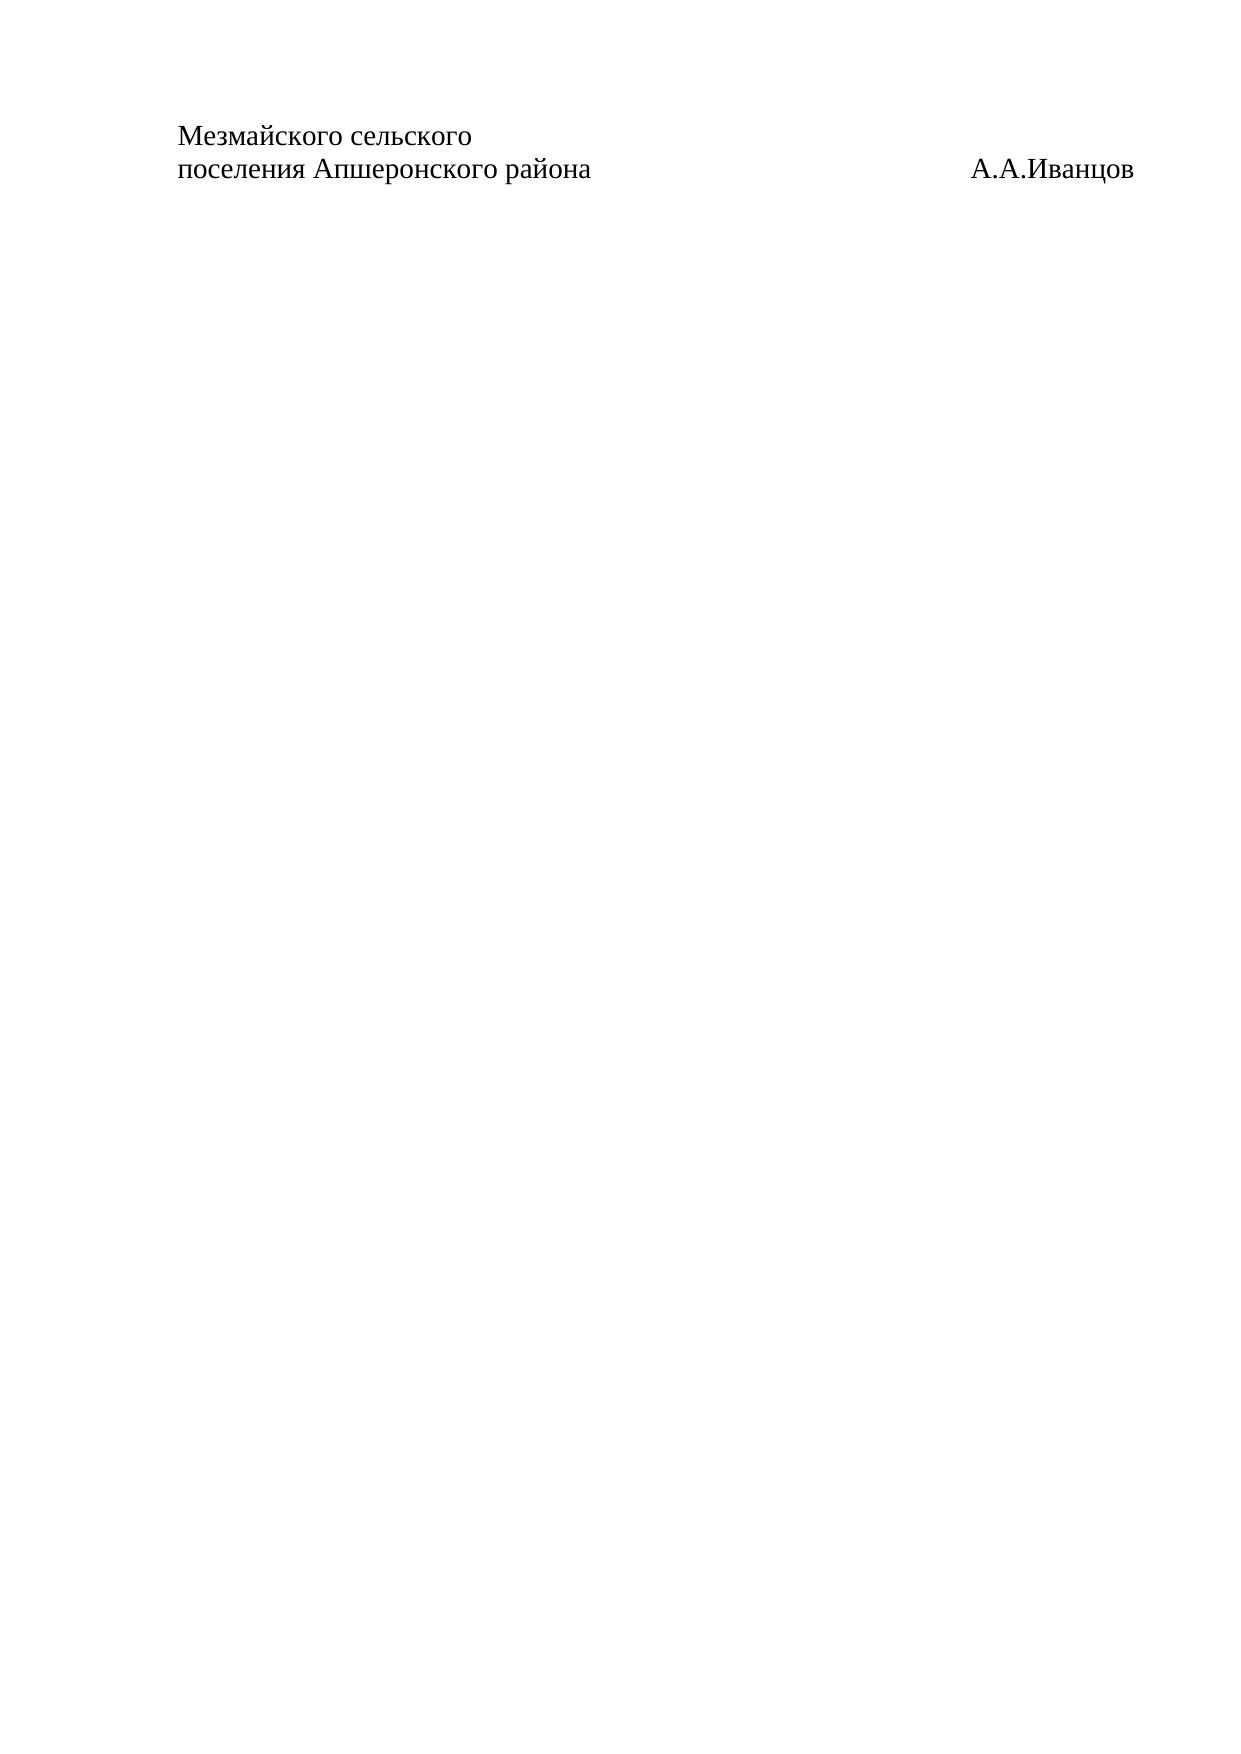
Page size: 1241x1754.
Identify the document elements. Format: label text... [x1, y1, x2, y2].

text Мезмайского сельского [177, 118, 1152, 152]
text поселения Апшеронского района А.А.Иванцов [177, 152, 1152, 185]
